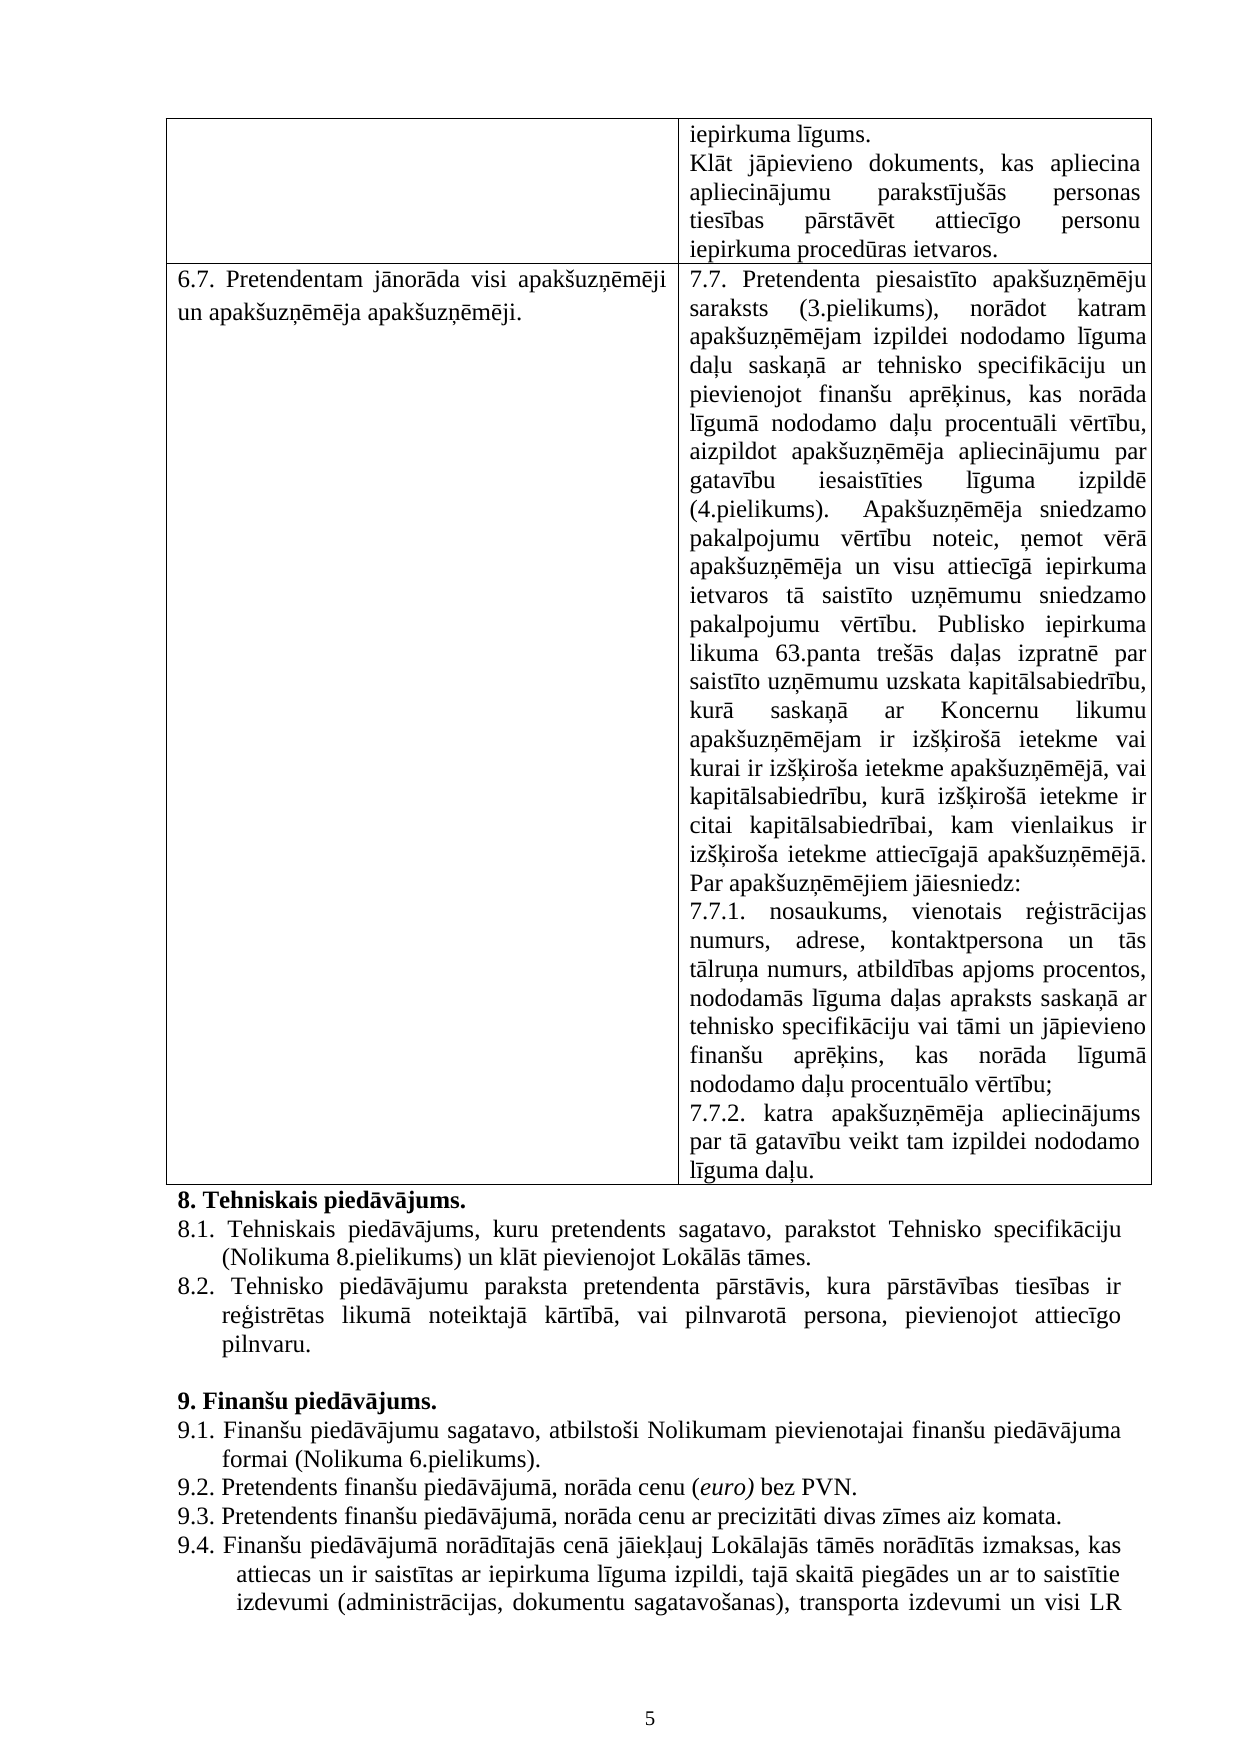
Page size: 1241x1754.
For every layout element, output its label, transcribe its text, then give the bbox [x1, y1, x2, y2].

list 8.1. Tehniskais piedāvājums, kuru pretendents sagatavo, parakstot Tehnisko specifikāciju (Nolikuma 8.pielikums) un klāt pievienojot Lokālās tāmes. [177, 1214, 1122, 1271]
list 9.2. Pretendents finanšu piedāvājumā, norāda cenu (euro) bez PVN. [177, 1472, 1122, 1501]
list 8. Tehniskais piedāvājums. [177, 1185, 1122, 1214]
table_cell 7.7. Pretendenta piesaistīto apakšuzņēmēju saraksts (3.pielikums), norādot katram apakšuzņēmējam izpildei nododamo līguma daļu saskaņā ar tehnisko specifikāciju un pievienojot finanšu aprēķinus, kas norāda līgumā nododamo daļu procentuāli vērtību, aizpildot apakšuzņēmēja apliecinājumu par gatavību iesaistīties līguma izpildē (4.pielikums). Apakšuzņēmēja sniedzamo pakalpojumu vērtību noteic, ņemot vērā apakšuzņēmēja un visu attiecīgā iepirkuma ietvaros tā saistīto uzņēmumu sniedzamo pakalpojumu vērtību. Publisko iepirkuma likuma 63.panta trešās daļas izpratnē par saistīto uzņēmumu uzskata kapitālsabiedrību, kurā saskaņā ar Koncernu likumu apakšuzņēmējam ir izšķirošā ietekme vai kurai ir izšķiroša ietekme apakšuzņēmējā, vai kapitālsabiedrību, kurā izšķirošā ietekme ir citai kapitālsabiedrībai, kam vienlaikus ir izšķiroša ietekme attiecīgajā apakšuzņēmējā. Par apakšuzņēmējiem jāiesniedz: 7.7.1. nosaukums, vienotais reģistrācijas numurs, adrese, kontaktpersona un tās tālruņa numurs, atbildības apjoms procentos, nododamās līguma daļas apraksts saskaņā ar tehnisko specifikāciju vai tāmi un jāpievieno finanšu aprēķins, kas norāda līgumā nododamo daļu procentuālo vērtību; 7.7.2. katra apakšuzņēmēja apliecinājums par tā gatavību veikt tam izpildei nododamo līguma daļu. [679, 264, 1151, 1184]
text 9.1. Finanšu piedāvājumu sagatavo, atbilstoši Nolikumam pievienotajai finanšu piedāvājuma formai (Nolikuma 6.pielikums). [177, 1415, 1122, 1472]
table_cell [679, 119, 1151, 263]
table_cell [167, 119, 678, 263]
table_cell 6.7. Pretendentam jānorāda visi apakšuzņēmēji un apakšuzņēmēja apakšuzņēmēji. [167, 264, 678, 1184]
list 9.3. Pretendents finanšu piedāvājumā, norāda cenu ar precizitāti divas zīmes aiz komata. [177, 1501, 1122, 1530]
list 8.2. Tehnisko piedāvājumu paraksta pretendenta pārstāvis, kura pārstāvības tiesības ir reģistrētas likumā noteiktajā kārtībā, vai pilnvarotā persona, pievienojot attiecīgo pilnvaru. [177, 1271, 1122, 1357]
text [177, 1530, 1122, 1616]
list 9. Finanšu piedāvājums. [177, 1386, 1122, 1415]
